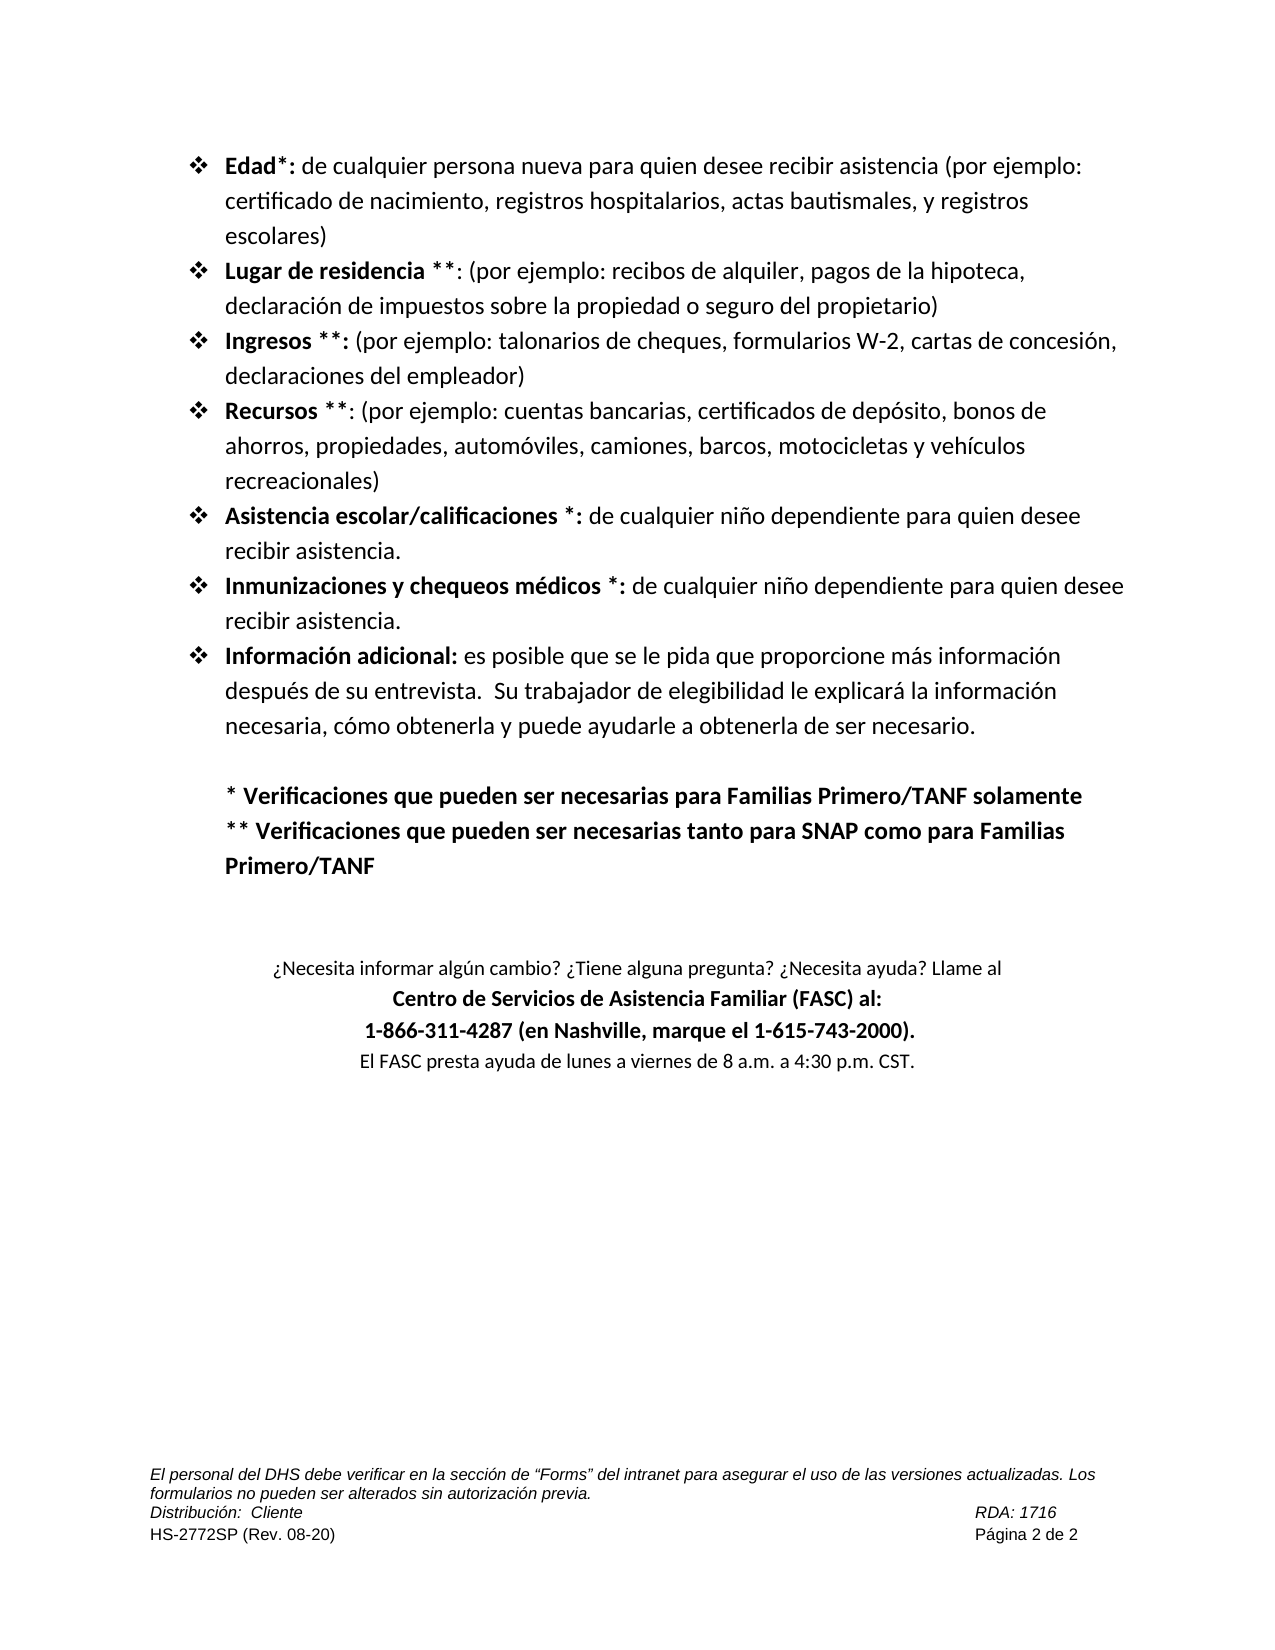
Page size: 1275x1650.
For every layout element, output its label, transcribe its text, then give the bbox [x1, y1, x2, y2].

list Inmunizaciones y chequeos médicos *: de cualquier niño dependiente para quien desee recibir asistencia. [187, 570, 1125, 636]
text ¿Necesita informar algún cambio? ¿Tiene alguna pregunta? ¿Necesita ayuda? Llame al [150, 955, 1125, 980]
list Asistencia escolar/calificaciones *: de cualquier niño dependiente para quien desee recibir asistencia. [187, 500, 1125, 566]
list ** Verificaciones que pueden ser necesarias tanto para SNAP como para Familias Primero/TANF [225, 815, 1125, 881]
list * Verificaciones que pueden ser necesarias para Familias Primero/TANF solamente [225, 780, 1125, 811]
text El FASC presta ayuda de lunes a viernes de 8 a.m. a 4:30 p.m. CST. [150, 1048, 1125, 1074]
text Centro de Servicios de Asistencia Familiar (FASC) al: [150, 984, 1125, 1012]
text 1-866-311-4287 (en Nashville, marque el 1-615-743-2000). [150, 1016, 1125, 1044]
list Lugar de residencia **: (por ejemplo: recibos de alquiler, pagos de la hipoteca, declaración de impuestos sobre la propiedad o seguro del propietario) [187, 255, 1125, 321]
list Información adicional: es posible que se le pida que proporcione más información después de su entrevista. Su trabajador de elegibilidad le explicará la información necesaria, cómo obtenerla y puede ayudarle a obtenerla de ser necesario. [187, 640, 1125, 741]
list Recursos **: (por ejemplo: cuentas bancarias, certificados de depósito, bonos de ahorros, propiedades, automóviles, camiones, barcos, motocicletas y vehículos recreacionales) [187, 395, 1125, 496]
list Ingresos **: (por ejemplo: talonarios de cheques, formularios W-2, cartas de concesión, declaraciones del empleador) [187, 325, 1125, 391]
list Edad*: de cualquier persona nueva para quien desee recibir asistencia (por ejemplo: certificado de nacimiento, registros hospitalarios, actas bautismales, y registros escolares) [187, 150, 1125, 251]
